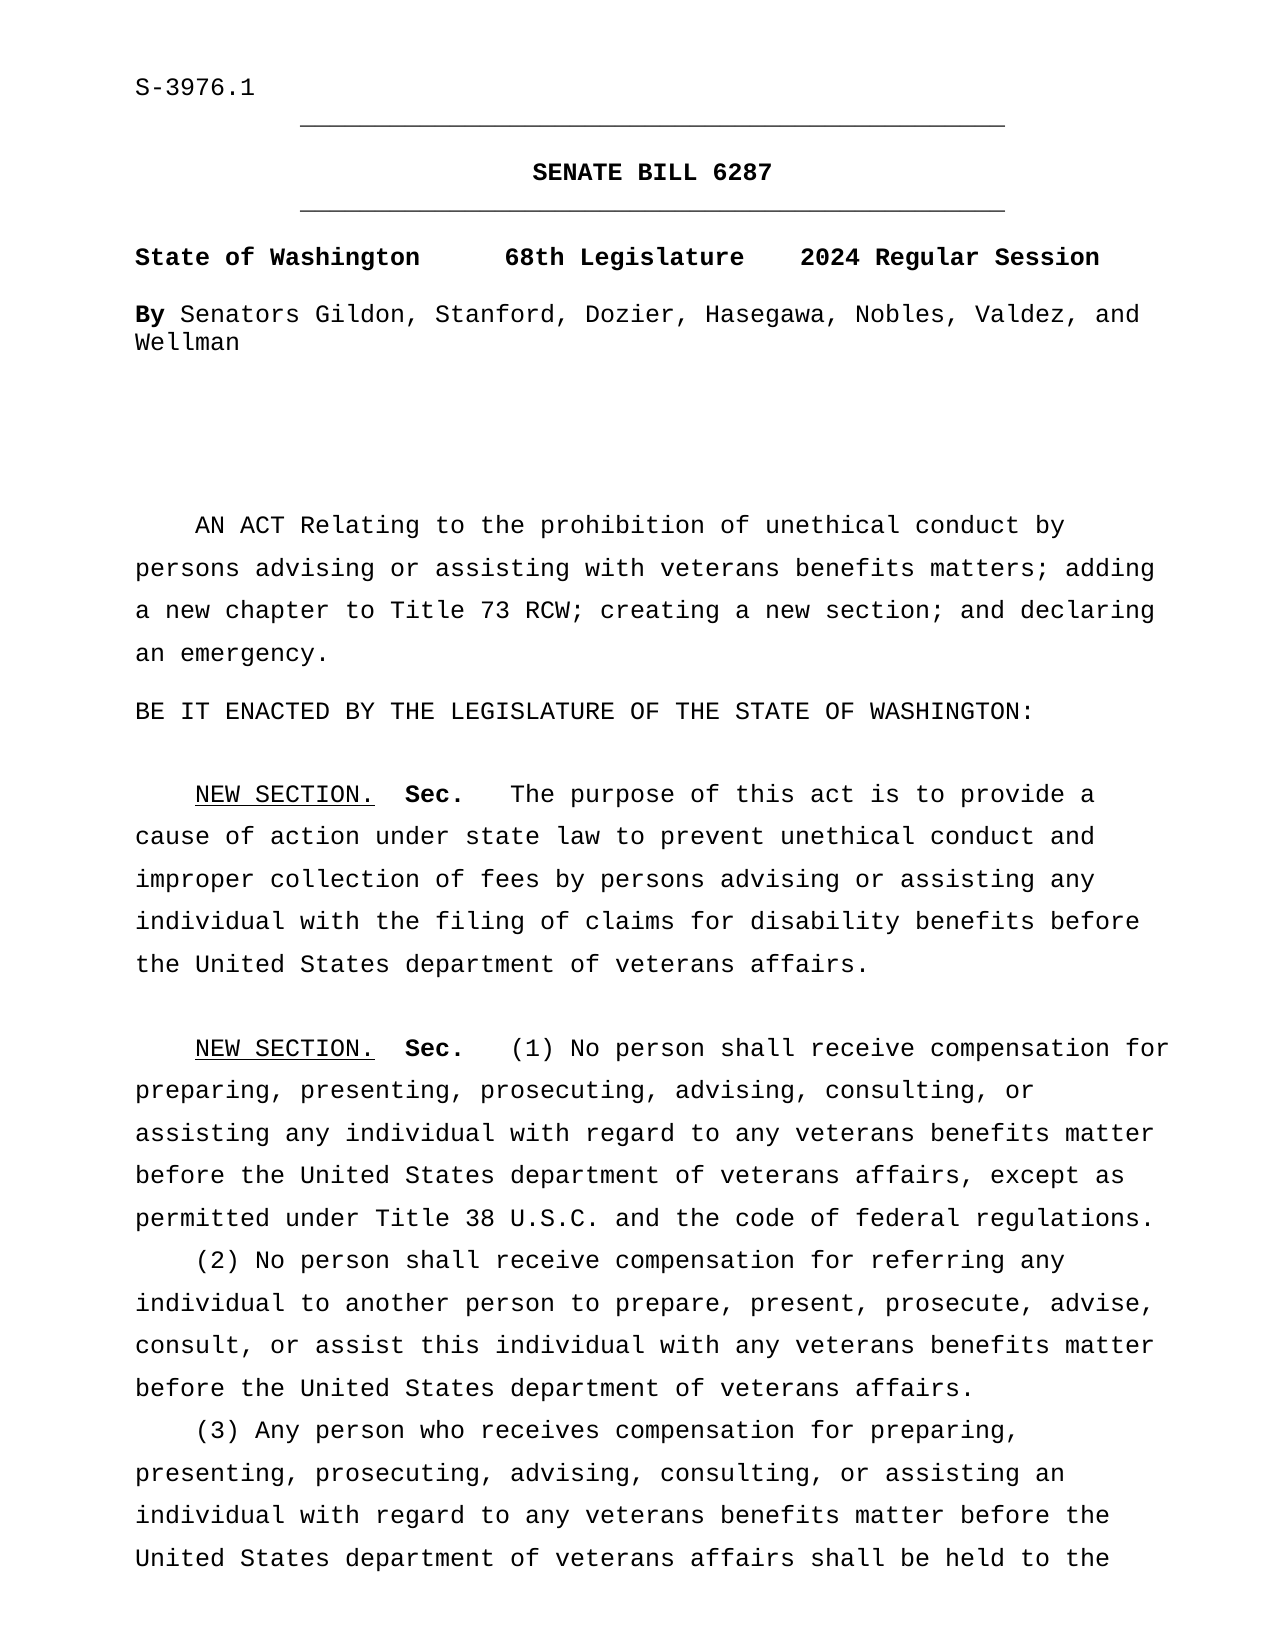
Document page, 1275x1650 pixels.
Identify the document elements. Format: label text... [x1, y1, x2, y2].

text By Senators Gildon, Stanford, Dozier, Hasegawa, Nobles, Valdez, and Wellman [135, 302, 1170, 358]
text State of Washington 68th Legislature 2024 Regular Session [135, 245, 1170, 273]
text AN ACT Relating to the prohibition of unethical conduct by persons advising or assisting with veterans benefits matters; adding a new chapter to Title 73 RCW; creating a new section; and declaring an emergency. [135, 500, 1170, 670]
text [135, 1405, 1170, 1575]
text S-3976.1 [135, 75, 1170, 103]
text _______________________________________________ [135, 103, 1170, 132]
text SENATE BILL 6287 [135, 160, 1170, 188]
text (2) No person shall receive compensation for referring any individual to another person to prepare, present, prosecute, advise, consult, or assist this individual with any veterans benefits matter before the United States department of veterans affairs. [135, 1235, 1170, 1405]
text NEW SECTION. Sec. (1) No person shall receive compensation for preparing, presenting, prosecuting, advising, consulting, or assisting any individual with regard to any veterans benefits matter before the United States department of veterans affairs, except as permitted under Title 38 U.S.C. and the code of federal regulations. [135, 1022, 1170, 1235]
text BE IT ENACTED BY THE LEGISLATURE OF THE STATE OF WASHINGTON: [135, 698, 1170, 727]
text NEW SECTION. Sec. The purpose of this act is to provide a cause of action under state law to prevent unethical conduct and improper collection of fees by persons advising or assisting any individual with the filing of claims for disability benefits before the United States department of veterans affairs. [135, 768, 1170, 981]
text _______________________________________________ [135, 188, 1170, 217]
